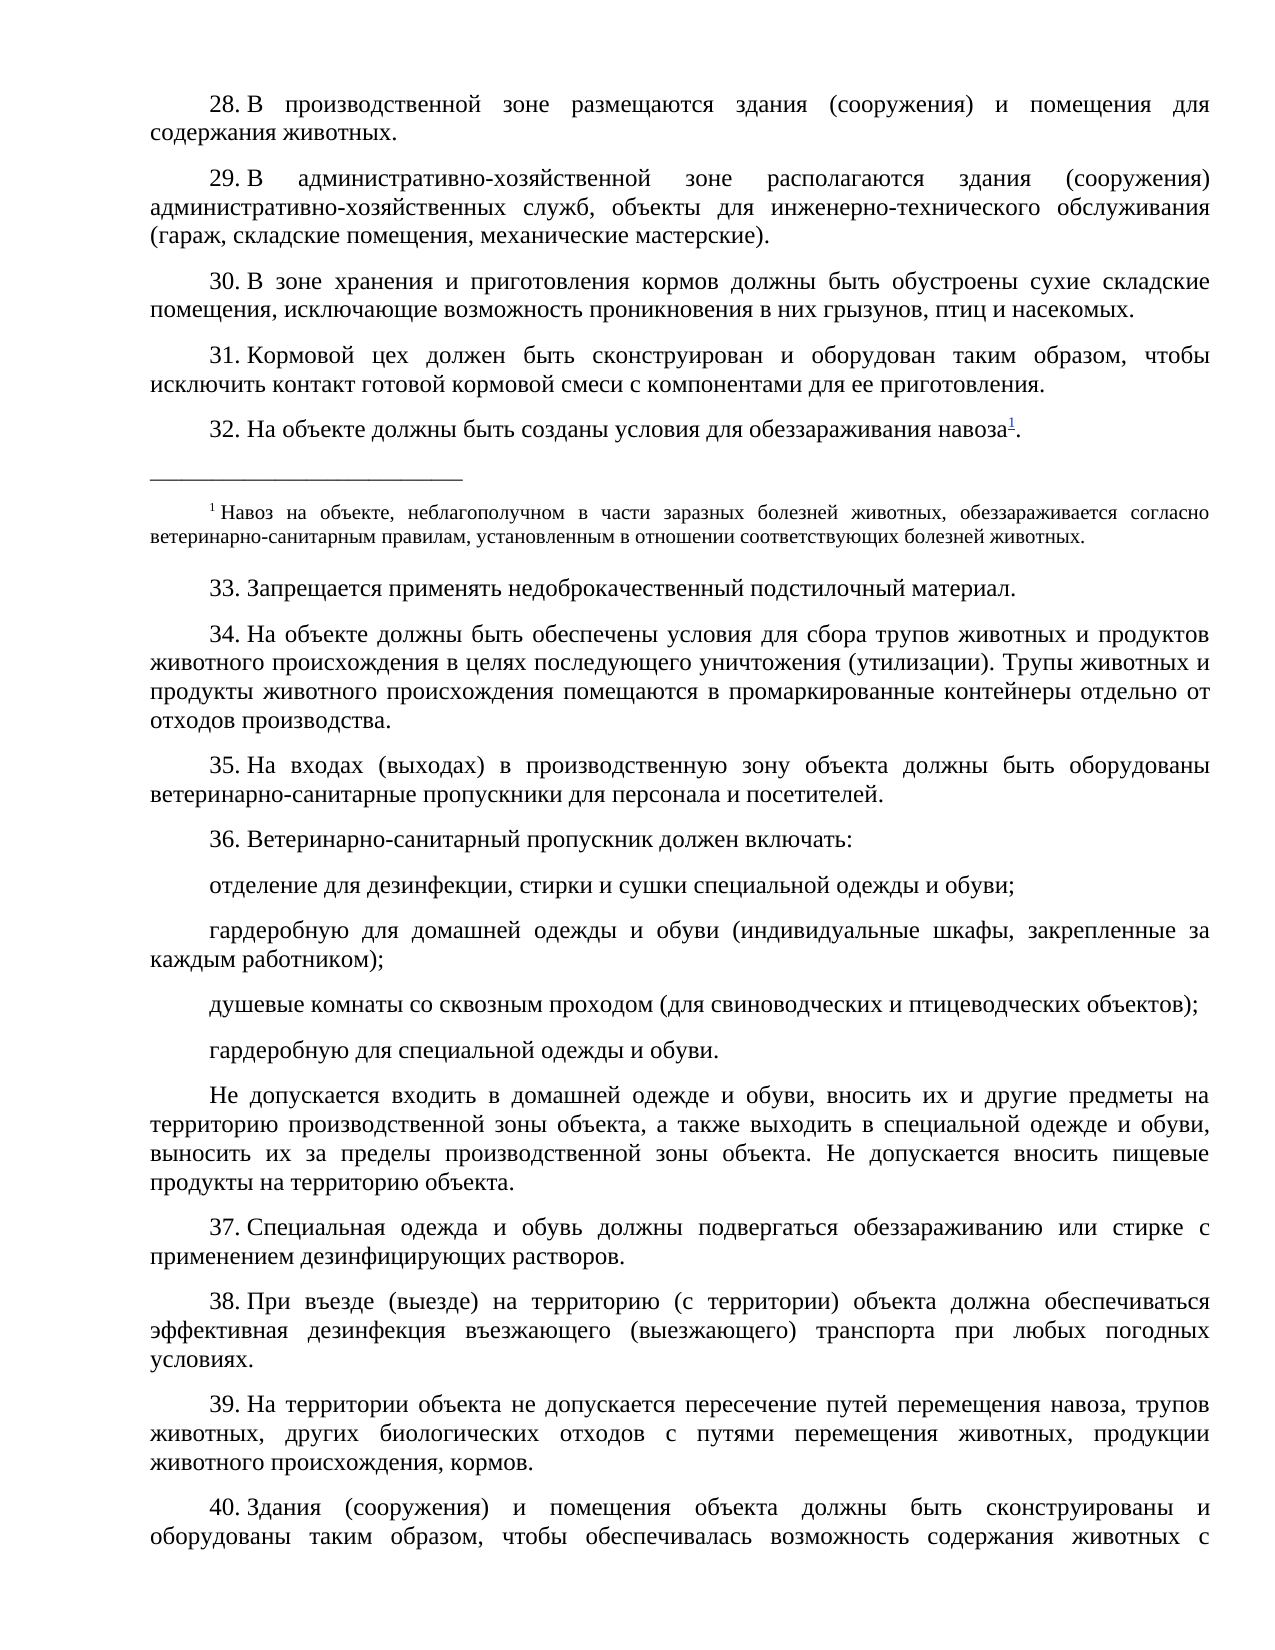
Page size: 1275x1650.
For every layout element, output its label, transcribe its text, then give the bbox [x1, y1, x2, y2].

text 37. Специальная одежда и обувь должны подвергаться обеззараживанию или стирке с применением дезинфицирующих растворов. [150, 1212, 1211, 1269]
text 35. На входах (выходах) в производственную зону объекта должны быть оборудованы ветеринарно-санитарные пропускники для персонала и посетителей. [150, 750, 1211, 808]
text 36. Ветеринарно-санитарный пропускник должен включать: [150, 824, 1211, 853]
text 39. На территории объекта не допускается пересечение путей перемещения навоза, трупов животных, других биологических отходов с путями перемещения животных, продукции животного происхождения, кормов. [150, 1389, 1211, 1475]
text отделение для дезинфекции, стирки и сушки специальной одежды и обуви; [150, 870, 1211, 899]
text душевые комнаты со сквозным проходом (для свиноводческих и птицеводческих объектов); [150, 989, 1211, 1018]
text гардеробную для домашней одежды и обуви (индивидуальные шкафы, закрепленные за каждым работником); [150, 915, 1211, 973]
text 34. На объекте должны быть обеспечены условия для сбора трупов животных и продуктов животного происхождения в целях последующего уничтожения (утилизации). Трупы животных и продукты животного происхождения помещаются в промаркированные контейнеры отдельно от отходов производства. [150, 619, 1211, 734]
text Не допускается входить в домашней одежде и обуви, вносить их и другие предметы на территорию производственной зоны объекта, а также выходить в специальной одежде и обуви, выносить их за пределы производственной зоны объекта. Не допускается вносить пищевые продукты на территорию объекта. [150, 1080, 1211, 1195]
text гардеробную для специальной одежды и обуви. [150, 1035, 1211, 1064]
text 38. При въезде (выезде) на территорию (с территории) объекта должна обеспечиваться эффективная дезинфекция въезжающего (выезжающего) транспорта при любых погодных условиях. [150, 1286, 1211, 1372]
text 28. В производственной зоне размещаются здания (сооружения) и помещения для содержания животных. [150, 89, 1211, 146]
text 1 Навоз на объекте, неблагополучном в части заразных болезней животных, обеззараживается согласно ветеринарно-санитарным правилам, установленным в отношении соответствующих болезней животных. [150, 500, 1211, 548]
text 29. В административно-хозяйственной зоне располагаются здания (сооружения) административно-хозяйственных служб, объекты для инженерно-технического обслуживания (гараж, складские помещения, механические мастерские). [150, 163, 1211, 249]
text 31. Кормовой цех должен быть сконструирован и оборудован таким образом, чтобы исключить контакт готовой кормовой смеси с компонентами для ее приготовления. [150, 340, 1211, 397]
text ______________________________ [150, 459, 1211, 483]
text 30. В зоне хранения и приготовления кормов должны быть обустроены сухие складские помещения, исключающие возможность проникновения в них грызунов, птиц и насекомых. [150, 266, 1211, 323]
text 33. Запрещается применять недоброкачественный подстилочный материал. [150, 573, 1211, 602]
text 32. На объекте должны быть созданы условия для обеззараживания навоза1. [150, 414, 1211, 443]
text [150, 1492, 1211, 1549]
